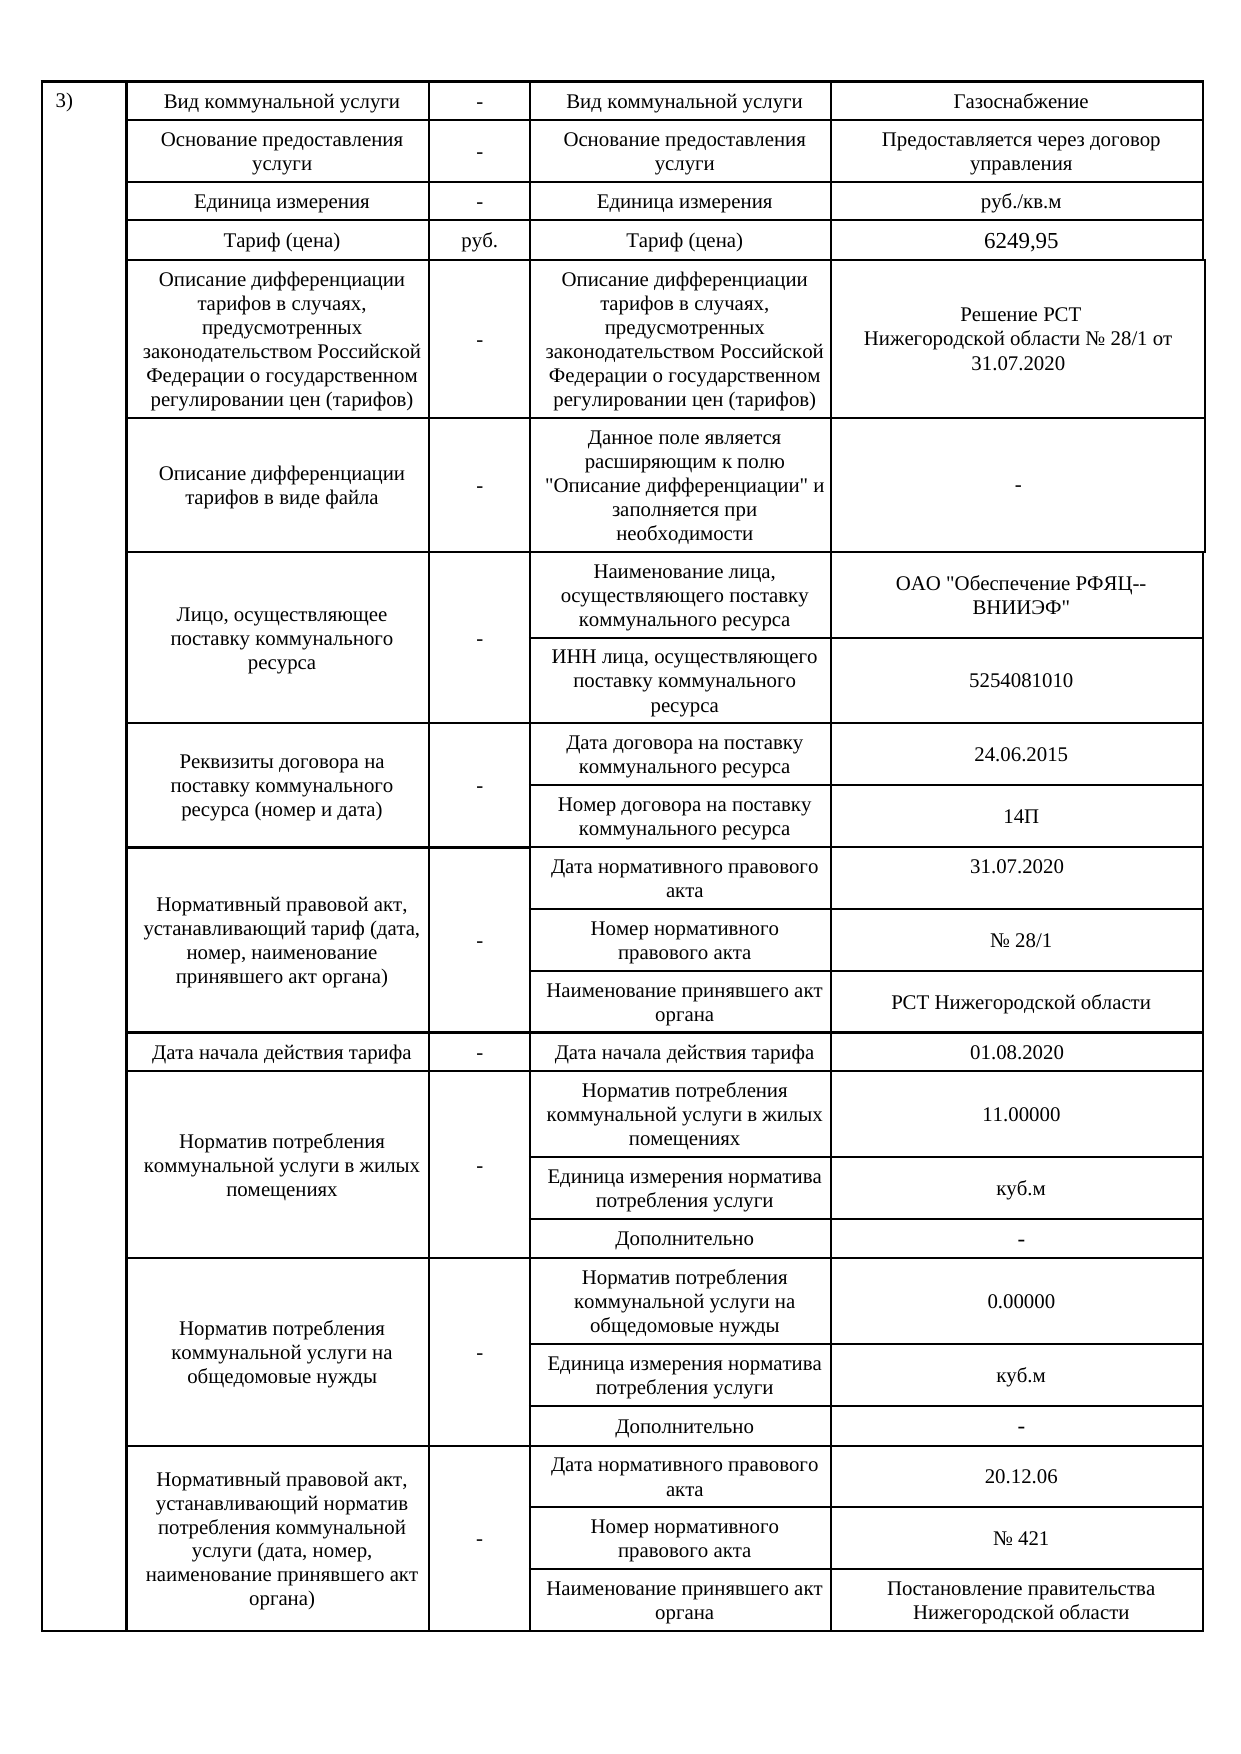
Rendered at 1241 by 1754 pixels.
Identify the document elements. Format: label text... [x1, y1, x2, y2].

table_cell Тариф (цена) [531, 221, 830, 259]
table_cell Норматив потребления коммунальной услуги на общедомовые нужды [531, 1259, 830, 1343]
table_cell № 421 [832, 1508, 1202, 1568]
table_cell куб.м [832, 1345, 1202, 1405]
table_cell - [430, 1072, 529, 1257]
table_cell - [832, 1220, 1202, 1257]
table_cell Описание дифференциации тарифов в случаях, предусмотренных законодательством Российской Федерации о государственном регулировании цен (тарифов) [128, 261, 428, 417]
table_cell - [430, 183, 529, 219]
table_header Вид коммунальной услуги [128, 83, 428, 119]
table_cell Норматив потребления коммунальной услуги на общедомовые нужды [128, 1259, 428, 1444]
table_cell Постановление правительства Нижегородской области [832, 1570, 1202, 1629]
table_cell - [430, 1447, 529, 1629]
table_cell № 28/1 [832, 910, 1202, 970]
table_cell Нормативный правовой акт, устанавливающий норматив потребления коммунальной услуги (дата, номер, наименование принявшего акт органа) [128, 1447, 428, 1629]
table_cell Номер нормативного правового акта [531, 1508, 830, 1568]
table_cell - [430, 724, 529, 846]
table_cell руб./кв.м [832, 183, 1202, 219]
table_cell 5254081010 [832, 639, 1202, 722]
table_cell Наименование принявшего акт органа [531, 1570, 830, 1629]
table_cell Предоставляется через договор управления [832, 121, 1202, 181]
table_cell Дата начала действия тарифа [128, 1034, 428, 1070]
table_header Газоснабжение [832, 83, 1202, 119]
table_cell Дата договора на поставку коммунального ресурса [531, 724, 830, 784]
table_cell Решение РСТ Нижегородской области № 28/1 от 31.07.2020 [832, 261, 1204, 417]
table_cell Основание предоставления услуги [531, 121, 830, 181]
table_cell 24.06.2015 [832, 724, 1202, 784]
table_cell Нормативный правовой акт, устанавливающий тариф (дата, номер, наименование принявшего акт органа) [128, 849, 428, 1031]
table_cell 14П [832, 786, 1202, 846]
table_cell - [832, 1407, 1202, 1444]
table_cell - [832, 419, 1204, 551]
table_cell Описание дифференциации тарифов в случаях, предусмотренных законодательством Российской Федерации о государственном регулировании цен (тарифов) [531, 261, 830, 417]
table_cell - [430, 419, 529, 551]
table_header - [430, 83, 529, 119]
table_header Вид коммунальной услуги [531, 83, 830, 119]
table_cell 20.12.06 [832, 1447, 1202, 1506]
table_cell - [430, 261, 529, 417]
table_cell Реквизиты договора на поставку коммунального ресурса (номер и дата) [128, 724, 428, 846]
table_cell - [430, 121, 529, 181]
table_cell 01.08.2020 [832, 1034, 1202, 1070]
table_cell РСТ Нижегородской области [832, 972, 1202, 1031]
table_cell ОАО "Обеспечение РФЯЦ-- ВНИИЭФ" [832, 553, 1202, 637]
table_cell Норматив потребления коммунальной услуги в жилых помещениях [128, 1072, 428, 1257]
table_cell Дата нормативного правового акта [531, 1447, 830, 1506]
table_header 3) [43, 83, 125, 1629]
table_cell Наименование лица, осуществляющего поставку коммунального ресурса [531, 553, 830, 637]
table_cell Единица измерения норматива потребления услуги [531, 1158, 830, 1217]
table_cell 6249,95 [832, 221, 1202, 259]
table_cell Описание дифференциации тарифов в виде файла [128, 419, 428, 551]
table_cell 0.00000 [832, 1259, 1202, 1343]
table_cell - [430, 1034, 529, 1070]
table_cell Основание предоставления услуги [128, 121, 428, 181]
table_cell Дата начала действия тарифа [531, 1034, 830, 1070]
table_cell Дата нормативного правового акта [531, 848, 830, 908]
table_cell Норматив потребления коммунальной услуги в жилых помещениях [531, 1072, 830, 1156]
table_cell Номер договора на поставку коммунального ресурса [531, 786, 830, 846]
table_cell Единица измерения [128, 183, 428, 219]
table_cell 11.00000 [832, 1072, 1202, 1156]
table_cell Данное поле является расширяющим к полю "Описание дифференциации" и заполняется при необходимости [531, 419, 830, 551]
table_cell Единица измерения [531, 183, 830, 219]
table_cell Наименование принявшего акт органа [531, 972, 830, 1031]
table_cell Дополнительно [531, 1220, 830, 1257]
table_cell куб.м [832, 1158, 1202, 1217]
table_cell Единица измерения норматива потребления услуги [531, 1345, 830, 1405]
table_cell 31.07.2020 [832, 848, 1202, 908]
table_cell Номер нормативного правового акта [531, 910, 830, 970]
table_cell руб. [430, 221, 529, 259]
table_cell - [430, 849, 529, 1031]
table_cell Дополнительно [531, 1407, 830, 1444]
table_cell - [430, 553, 529, 722]
table_cell Лицо, осуществляющее поставку коммунального ресурса [128, 553, 428, 722]
table_cell - [430, 1259, 529, 1444]
table_cell ИНН лица, осуществляющего поставку коммунального ресурса [531, 639, 830, 722]
table_cell Тариф (цена) [128, 221, 428, 259]
